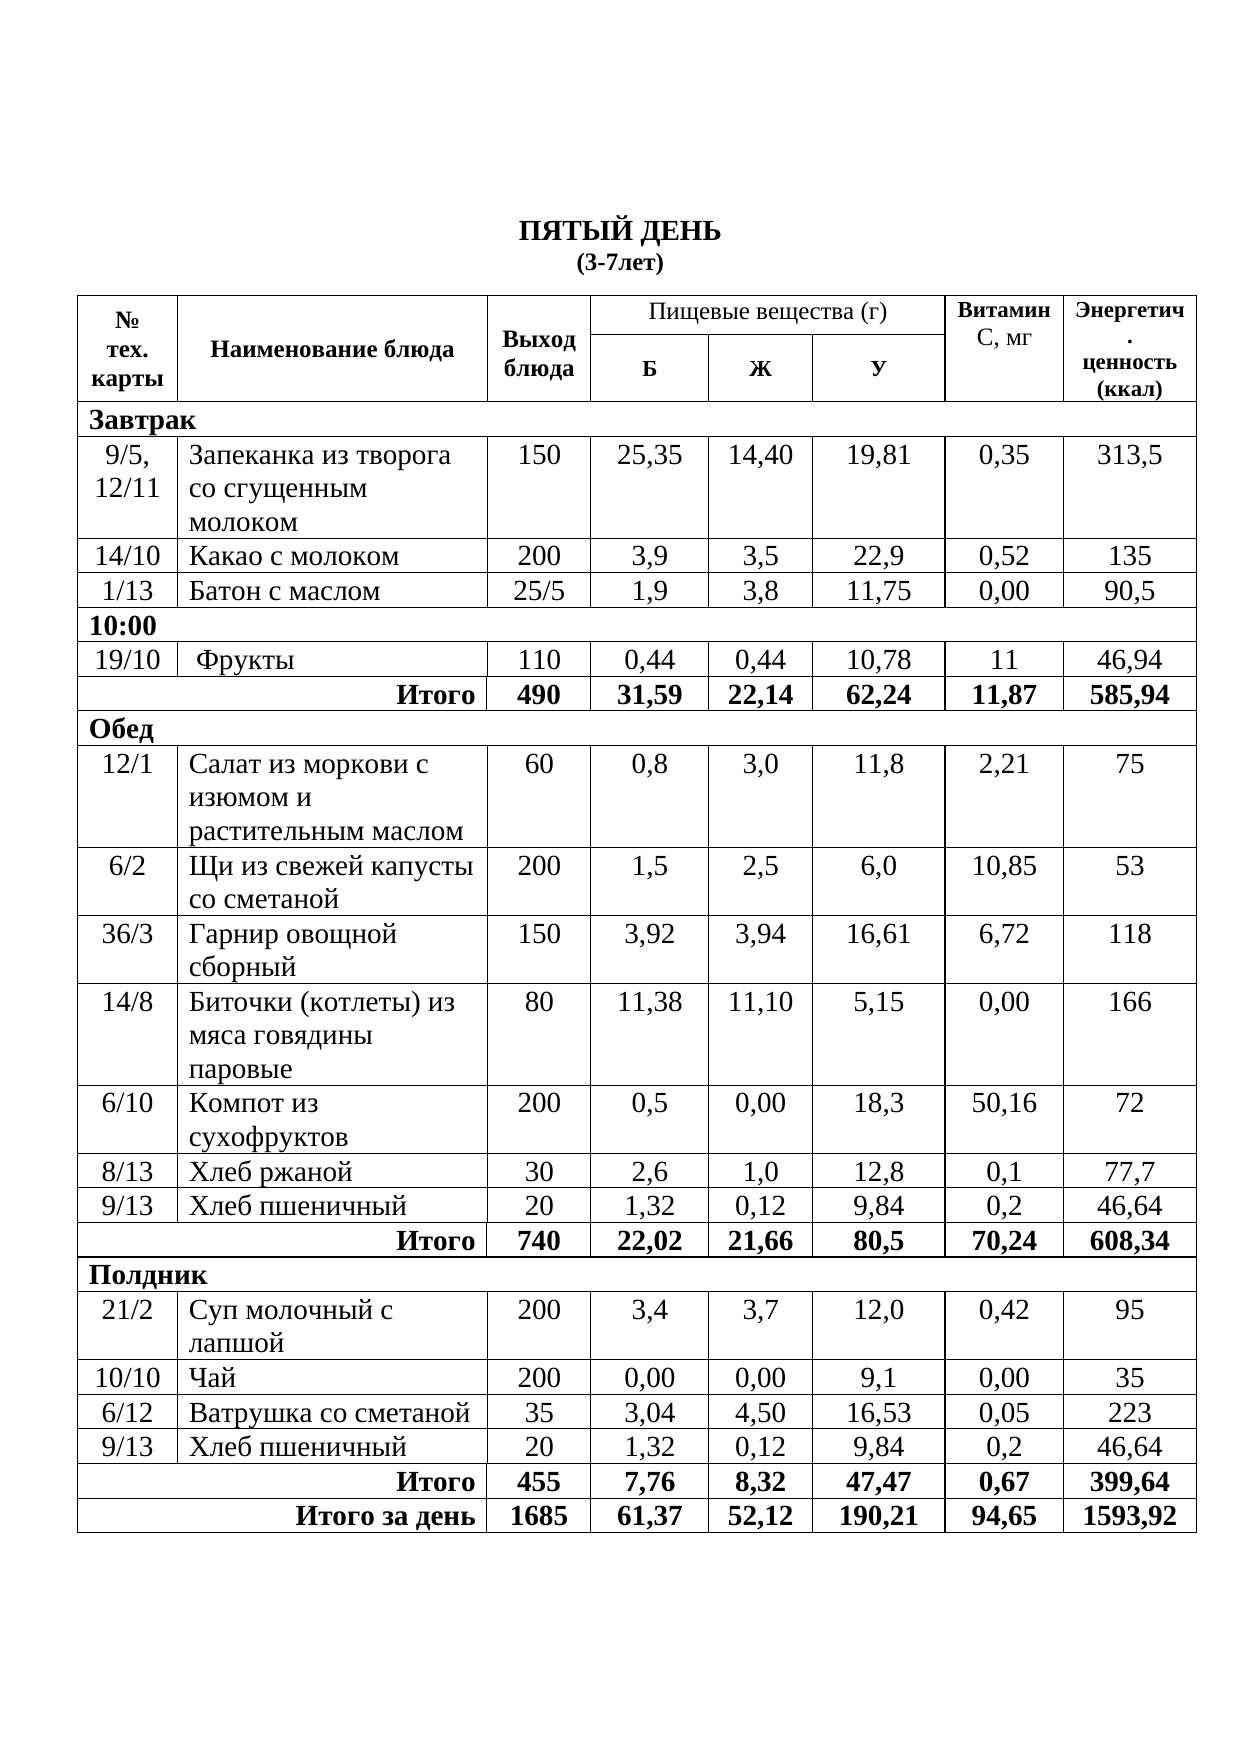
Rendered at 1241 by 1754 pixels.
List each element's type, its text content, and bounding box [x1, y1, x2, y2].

table_cell 60 [488, 746, 590, 847]
table_cell 9/13 [78, 1188, 177, 1222]
table_cell 70,24 [946, 1223, 1063, 1256]
table_cell 585,94 [1064, 677, 1196, 710]
table_cell 46,64 [1064, 1429, 1196, 1463]
table_cell Полдник [78, 1258, 1196, 1291]
table_cell 0,67 [946, 1464, 1063, 1497]
table_cell Какао с молоком [178, 539, 487, 572]
table_cell 52,12 [709, 1499, 812, 1532]
table_cell 110 [488, 642, 590, 676]
table_cell 3,94 [709, 916, 812, 983]
table_cell 12,0 [813, 1292, 944, 1359]
table_cell Хлеб пшеничный [178, 1188, 487, 1222]
table_cell 0,12 [709, 1188, 812, 1222]
table_cell 11,10 [709, 984, 812, 1084]
table_cell 9/13 [78, 1429, 177, 1463]
table_cell 0,05 [946, 1395, 1063, 1428]
table_cell 3,7 [709, 1292, 812, 1359]
table_cell 8/13 [78, 1154, 177, 1187]
table_cell Ж [709, 335, 812, 401]
table_cell Чай [178, 1360, 487, 1394]
table_cell 90,5 [1064, 573, 1196, 607]
table_cell Итого [78, 1464, 486, 1497]
table_cell 75 [1064, 746, 1196, 847]
table_cell 2,21 [946, 746, 1063, 847]
table_cell 1,5 [591, 848, 708, 915]
text (3-7лет) [89, 247, 1152, 276]
table_cell Итого [78, 1223, 486, 1256]
table_cell 46,94 [1064, 642, 1196, 676]
table_cell Итого [78, 677, 486, 710]
table_cell 0,00 [591, 1360, 708, 1394]
table_cell 6,0 [813, 848, 944, 915]
table_cell Гарнир овощной сборный [178, 916, 487, 983]
table_header Выход блюда [488, 296, 590, 401]
table_cell 77,7 [1064, 1154, 1196, 1187]
table_cell 14/10 [78, 539, 177, 572]
table_cell 11,87 [946, 677, 1063, 710]
table_cell 72 [1064, 1086, 1196, 1153]
table_cell Биточки (котлеты) из мяса говядины паровые [178, 984, 487, 1084]
table_cell 1,9 [591, 573, 708, 607]
table_cell 0,1 [946, 1154, 1063, 1187]
table_cell 21/2 [78, 1292, 177, 1359]
table_cell Завтрак [78, 402, 1196, 436]
table_cell 3,0 [709, 746, 812, 847]
table_cell 0,5 [591, 1086, 708, 1153]
table_cell 0,8 [591, 746, 708, 847]
table_cell 1685 [487, 1499, 590, 1532]
table_cell 20 [488, 1188, 590, 1222]
table_cell 1,32 [591, 1188, 708, 1222]
table_cell 19/10 [78, 642, 177, 676]
table_cell 200 [488, 539, 590, 572]
table_cell 7,76 [591, 1464, 708, 1497]
table_cell 2,5 [709, 848, 812, 915]
table_cell 1,0 [709, 1154, 812, 1187]
table_cell 118 [1064, 916, 1196, 983]
table_cell 6/12 [78, 1395, 177, 1428]
table_cell 22,02 [591, 1223, 708, 1256]
table_cell Компот из сухофруктов [178, 1086, 487, 1153]
table_cell 223 [1064, 1395, 1196, 1428]
table_cell 31,59 [591, 677, 708, 710]
table_cell Салат из моркови с изюмом и растительным маслом [178, 746, 487, 847]
table_cell Ватрушка со сметаной [178, 1395, 487, 1428]
table_cell 3,5 [709, 539, 812, 572]
table_cell 9/5, 12/11 [78, 437, 177, 537]
table_cell 94,65 [946, 1499, 1063, 1532]
table_cell Суп молочный с лапшой [178, 1292, 487, 1359]
table_cell Обед [78, 711, 1196, 745]
table_header № тех. карты [78, 296, 177, 401]
table_cell Щи из свежей капусты со сметаной [178, 848, 487, 915]
table_cell 200 [488, 1360, 590, 1394]
table_cell 10/10 [78, 1360, 177, 1394]
table_cell 21,66 [709, 1223, 812, 1256]
table_cell 25,35 [591, 437, 708, 537]
table_cell 2,6 [591, 1154, 708, 1187]
table_cell Запеканка из творога со сгущенным молоком [178, 437, 487, 537]
table_cell 10:00 [78, 608, 1196, 641]
table_cell 313,5 [1064, 437, 1196, 537]
table_header Наименование блюда [178, 296, 487, 401]
table_cell 0,42 [946, 1292, 1063, 1359]
table_cell 9,1 [813, 1360, 944, 1394]
table_cell 25/5 [488, 573, 590, 607]
table_cell 0,2 [946, 1188, 1063, 1222]
table_cell 0,35 [946, 437, 1063, 537]
table_cell 10,85 [946, 848, 1063, 915]
table_header Энергетич. ценность (ккал) [1064, 296, 1196, 401]
table_cell 135 [1064, 539, 1196, 572]
table_cell Хлеб пшеничный [178, 1429, 487, 1463]
text ПЯТЫЙ ДЕНЬ [89, 213, 1152, 247]
table_cell 4,50 [709, 1395, 812, 1428]
table_cell 1,32 [591, 1429, 708, 1463]
table_cell Хлеб ржаной [178, 1154, 487, 1187]
table_cell 0,44 [591, 642, 708, 676]
table_cell 53 [1064, 848, 1196, 915]
table_cell 0,44 [709, 642, 812, 676]
table_cell 150 [488, 916, 590, 983]
table_cell 490 [487, 677, 590, 710]
table_cell 0,2 [946, 1429, 1063, 1463]
table_cell 30 [488, 1154, 590, 1187]
table_cell 47,47 [813, 1464, 944, 1497]
table_cell 9,84 [813, 1429, 944, 1463]
table_cell 20 [488, 1429, 590, 1463]
table_cell 0,00 [946, 573, 1063, 607]
table_cell 16,61 [813, 916, 944, 983]
table_cell 35 [488, 1395, 590, 1428]
table_cell 11,8 [813, 746, 944, 847]
table_cell 9,84 [813, 1188, 944, 1222]
table_cell 0,00 [946, 984, 1063, 1084]
table_cell 5,15 [813, 984, 944, 1084]
table_header Пищевые вещества (г) [591, 296, 944, 334]
table_cell 22,9 [813, 539, 944, 572]
table_cell 190,21 [813, 1499, 944, 1532]
table_cell 35 [1064, 1360, 1196, 1394]
table_cell 0,00 [709, 1360, 812, 1394]
table_cell 19,81 [813, 437, 944, 537]
table_cell 6/2 [78, 848, 177, 915]
table_cell 14/8 [78, 984, 177, 1084]
table_cell 0,52 [946, 539, 1063, 572]
table_cell 18,3 [813, 1086, 944, 1153]
table_cell Фрукты [178, 642, 487, 676]
table_cell 80 [488, 984, 590, 1084]
table_cell 455 [487, 1464, 590, 1497]
table_cell 61,37 [591, 1499, 708, 1532]
table_cell 3,92 [591, 916, 708, 983]
table_cell 608,34 [1064, 1223, 1196, 1256]
table_cell 166 [1064, 984, 1196, 1084]
table_cell У [813, 335, 944, 401]
table_cell 3,8 [709, 573, 812, 607]
table_cell 14,40 [709, 437, 812, 537]
table_cell 12,8 [813, 1154, 944, 1187]
table_cell 11,75 [813, 573, 944, 607]
table_cell 1/13 [78, 573, 177, 607]
table_cell 150 [488, 437, 590, 537]
table_cell 6/10 [78, 1086, 177, 1153]
table_cell 62,24 [813, 677, 944, 710]
table_cell 8,32 [709, 1464, 812, 1497]
table_cell 50,16 [946, 1086, 1063, 1153]
table_cell 1593,92 [1064, 1499, 1196, 1532]
table_cell 0,12 [709, 1429, 812, 1463]
table_cell Б [591, 335, 708, 401]
table_cell 6,72 [946, 916, 1063, 983]
table_cell 36/3 [78, 916, 177, 983]
table_cell 200 [488, 1086, 590, 1153]
table_cell 16,53 [813, 1395, 944, 1428]
table_cell 10,78 [813, 642, 944, 676]
table_cell 22,14 [709, 677, 812, 710]
table_cell 95 [1064, 1292, 1196, 1359]
table_cell 11 [946, 642, 1063, 676]
table_cell 740 [487, 1223, 590, 1256]
table_cell 399,64 [1064, 1464, 1196, 1497]
table_cell 3,4 [591, 1292, 708, 1359]
table_cell 0,00 [946, 1360, 1063, 1394]
table_cell 200 [488, 848, 590, 915]
table_cell 12/1 [78, 746, 177, 847]
table_cell 0,00 [709, 1086, 812, 1153]
table_header Витамин С, мг [946, 296, 1063, 401]
table_cell 3,04 [591, 1395, 708, 1428]
table_cell 46,64 [1064, 1188, 1196, 1222]
table_cell 11,38 [591, 984, 708, 1084]
table_cell 200 [488, 1292, 590, 1359]
table_cell Итого за день [78, 1499, 486, 1532]
table_cell 80,5 [813, 1223, 944, 1256]
table_cell 3,9 [591, 539, 708, 572]
table_cell Батон с маслом [178, 573, 487, 607]
